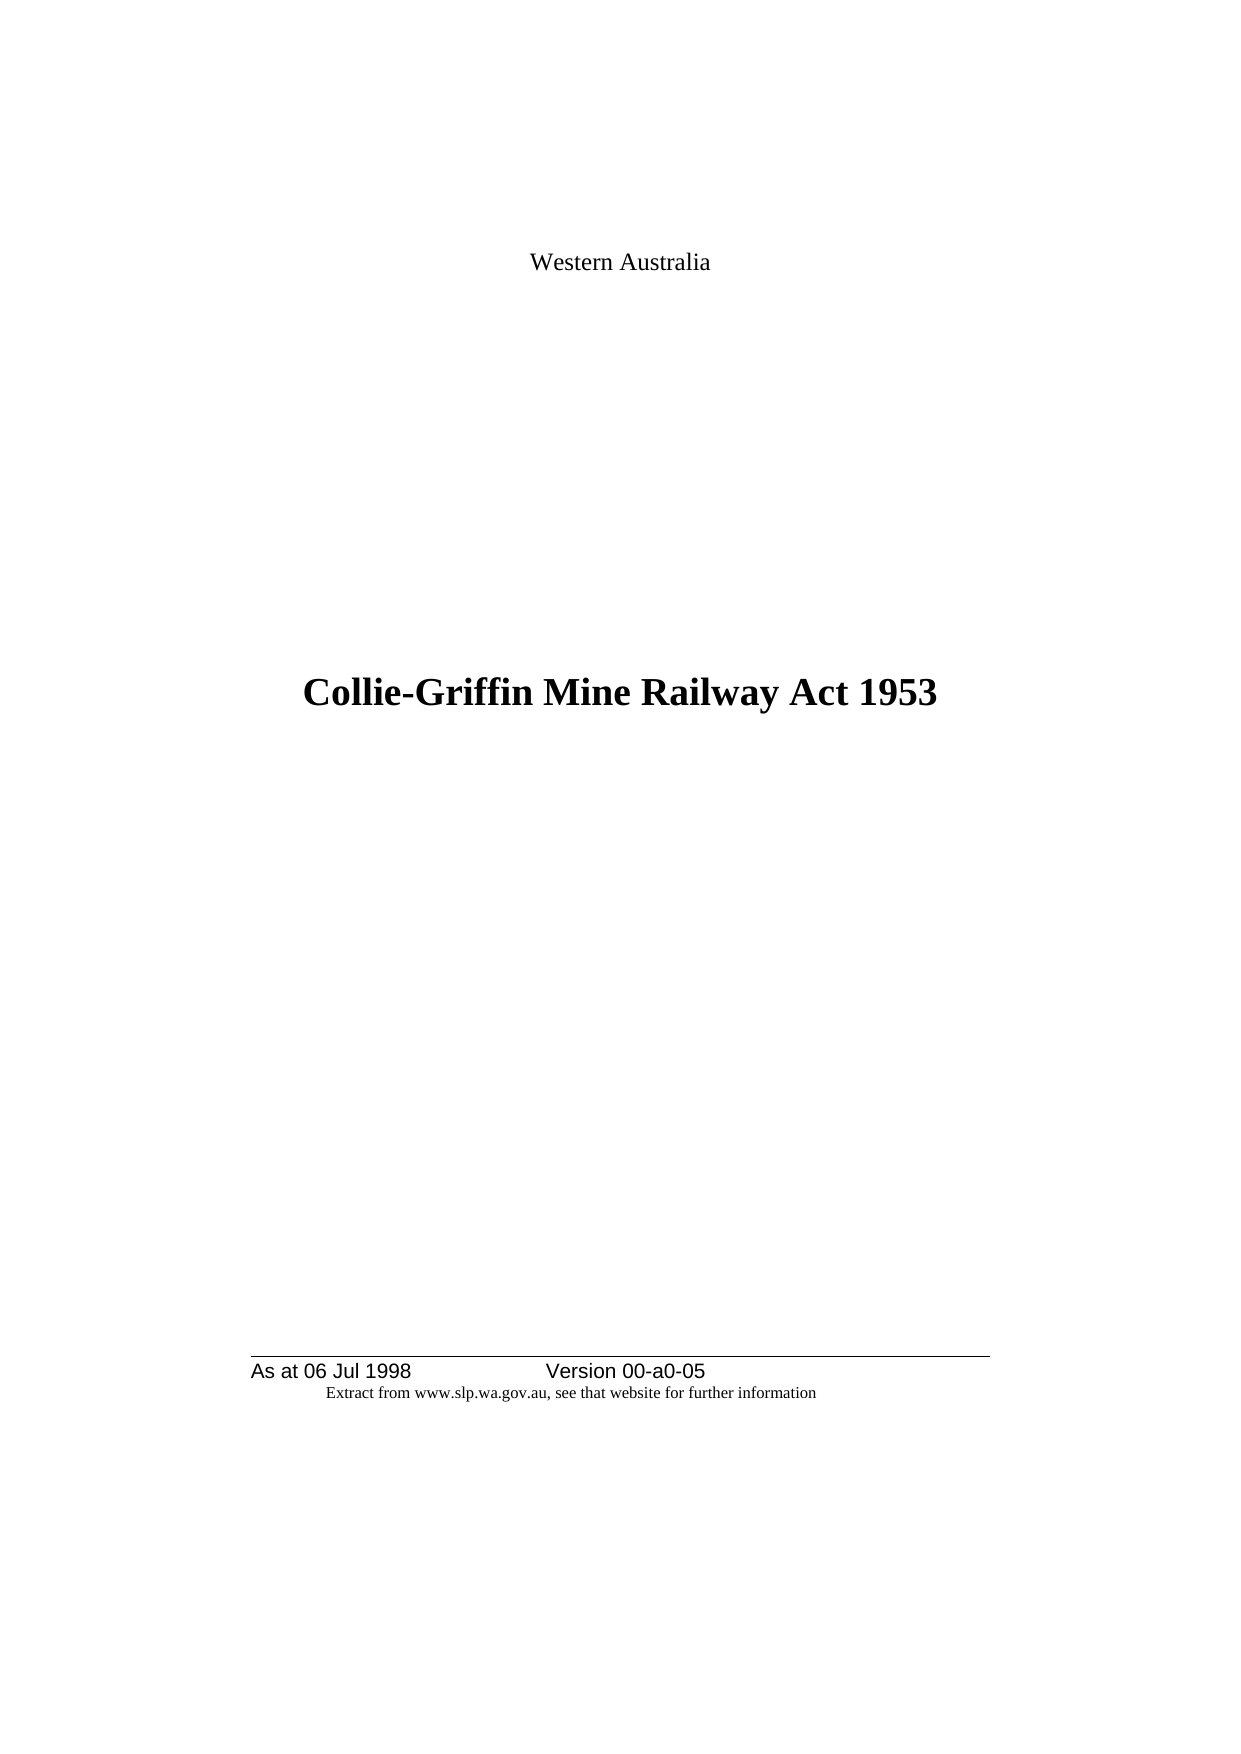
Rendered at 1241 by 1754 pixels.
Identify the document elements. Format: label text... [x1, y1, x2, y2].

text Collie-Griffin Mine Railway Act 1953 [251, 668, 990, 713]
text Western Australia [251, 247, 990, 276]
